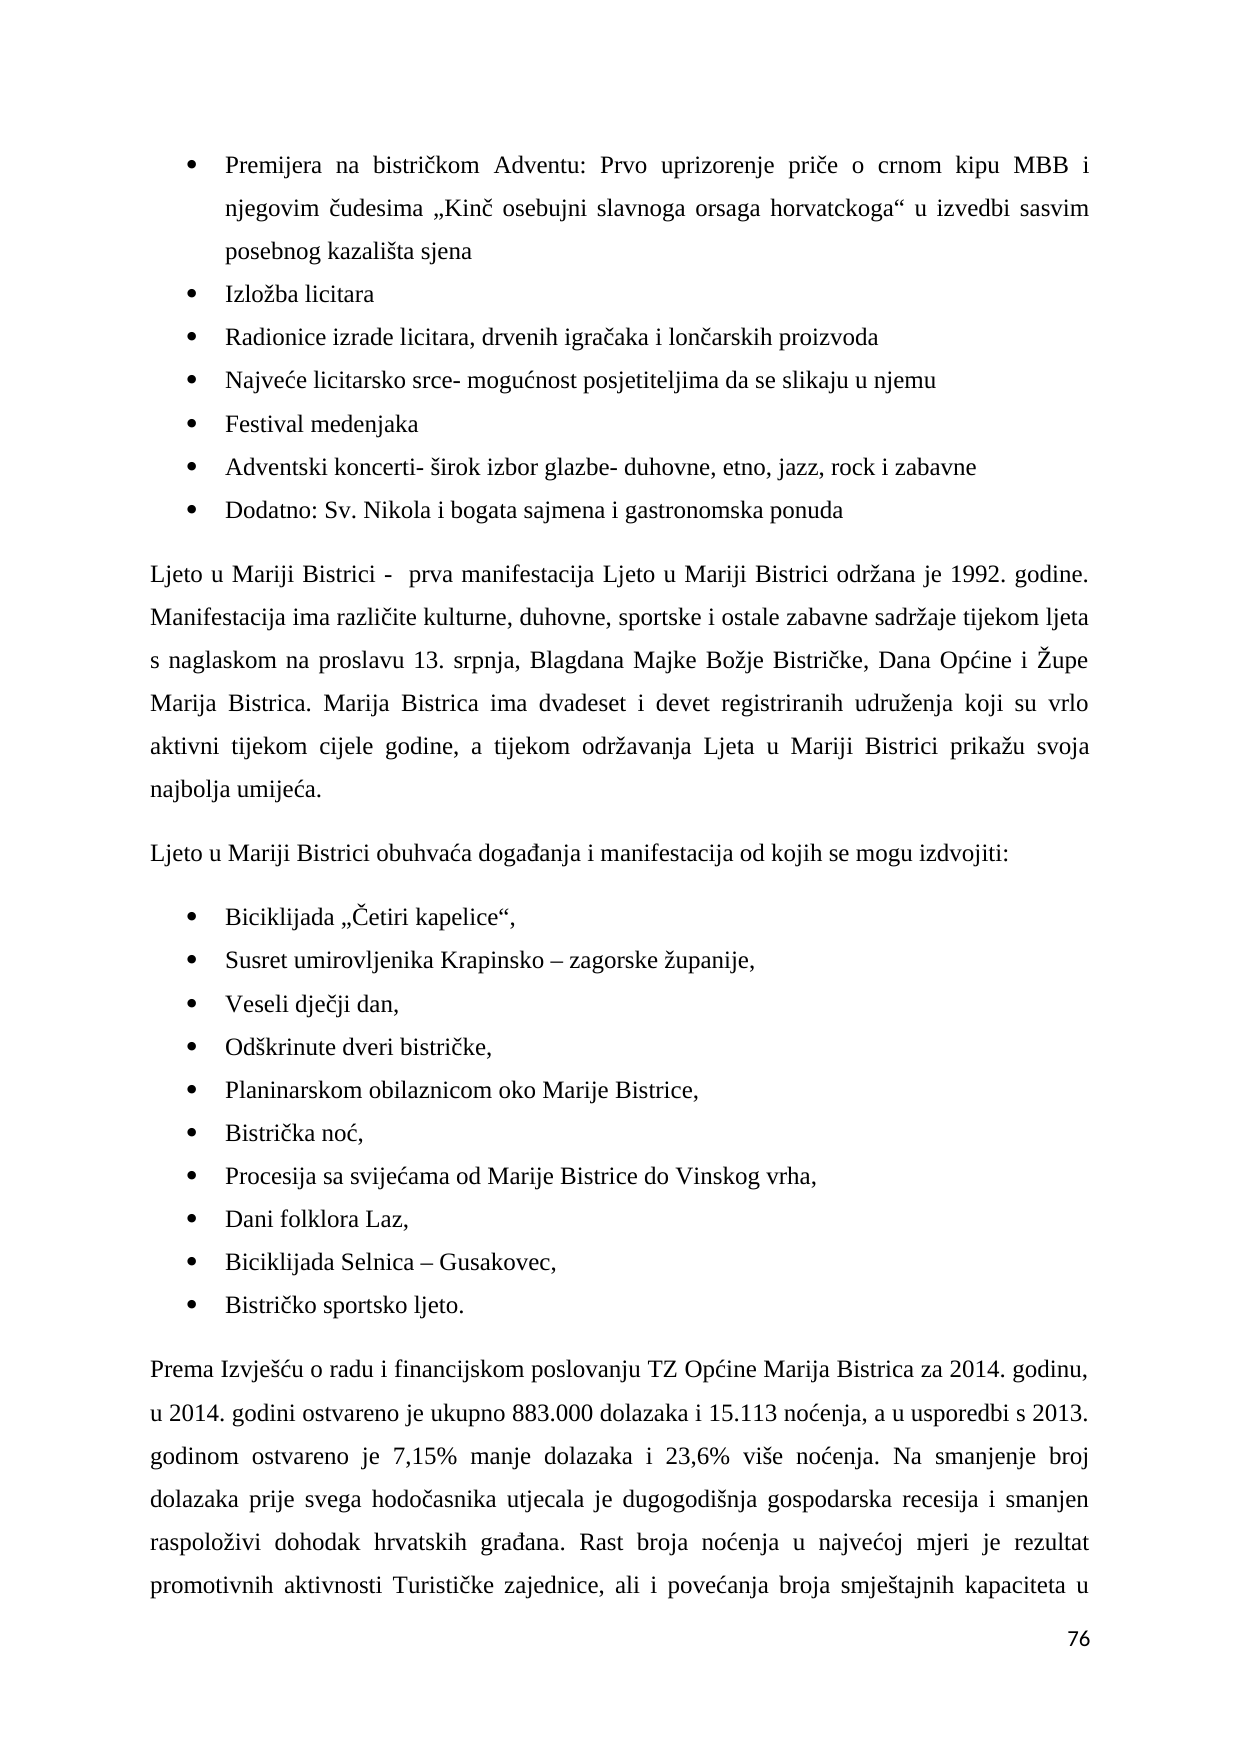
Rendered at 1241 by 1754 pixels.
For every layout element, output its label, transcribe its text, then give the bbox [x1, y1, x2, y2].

list Biciklijada „Četiri kapelice“, [187, 902, 1090, 931]
list Festival medenjaka [187, 409, 1090, 437]
list Najveće licitarsko srce- mogućnost posjetiteljima da se slikaju u njemu [187, 366, 1090, 394]
text Ljeto u Mariji Bistrici - prva manifestacija Ljeto u Mariji Bistrici održana je 1992. godine. Manifestacija ima različite kulturne, duhovne, sportske i ostale zabavne sadržaje tijekom ljeta s naglaskom na proslavu 13. srpnja, Blagdana Majke Božje Bistričke, Dana Općine i Župe Marija Bistrica. Marija Bistrica ima dvadeset i devet registriranih udruženja koji su vrlo aktivni tijekom cijele godine, a tijekom održavanja Ljeta u Mariji Bistrici prikažu svoja najbolja umijeća. [150, 559, 1090, 803]
list Bistrička noć, [187, 1118, 1090, 1147]
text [150, 1354, 1090, 1599]
list Izložba licitara [187, 279, 1090, 308]
list Biciklijada Selnica – Gusakovec, [187, 1247, 1090, 1276]
list Dani folklora Laz, [187, 1204, 1090, 1233]
list Odškrinute dveri bistričke, [187, 1032, 1090, 1061]
list Veseli dječji dan, [187, 989, 1090, 1017]
list Bistričko sportsko ljeto. [187, 1291, 1090, 1319]
list Planinarskom obilaznicom oko Marije Bistrice, [187, 1075, 1090, 1104]
list Procesija sa svijećama od Marije Bistrice do Vinskog vrha, [187, 1161, 1090, 1190]
list Radionice izrade licitara, drvenih igračaka i lončarskih proizvoda [187, 322, 1090, 351]
text Ljeto u Mariji Bistrici obuhvaća događanja i manifestacija od kojih se mogu izdvojiti: [150, 838, 1090, 867]
list Susret umirovljenika Krapinsko – zagorske županije, [187, 946, 1090, 974]
list Premijera na bistričkom Adventu: Prvo uprizorenje priče o crnom kipu MBB i njegovim čudesima „Kinč osebujni slavnoga orsaga horvatckoga“ u izvedbi sasvim posebnog kazališta sjena [187, 150, 1090, 265]
list Adventski koncerti- širok izbor glazbe- duhovne, etno, jazz, rock i zabavne [187, 452, 1090, 481]
list Dodatno: Sv. Nikola i bogata sajmena i gastronomska ponuda [187, 495, 1090, 524]
